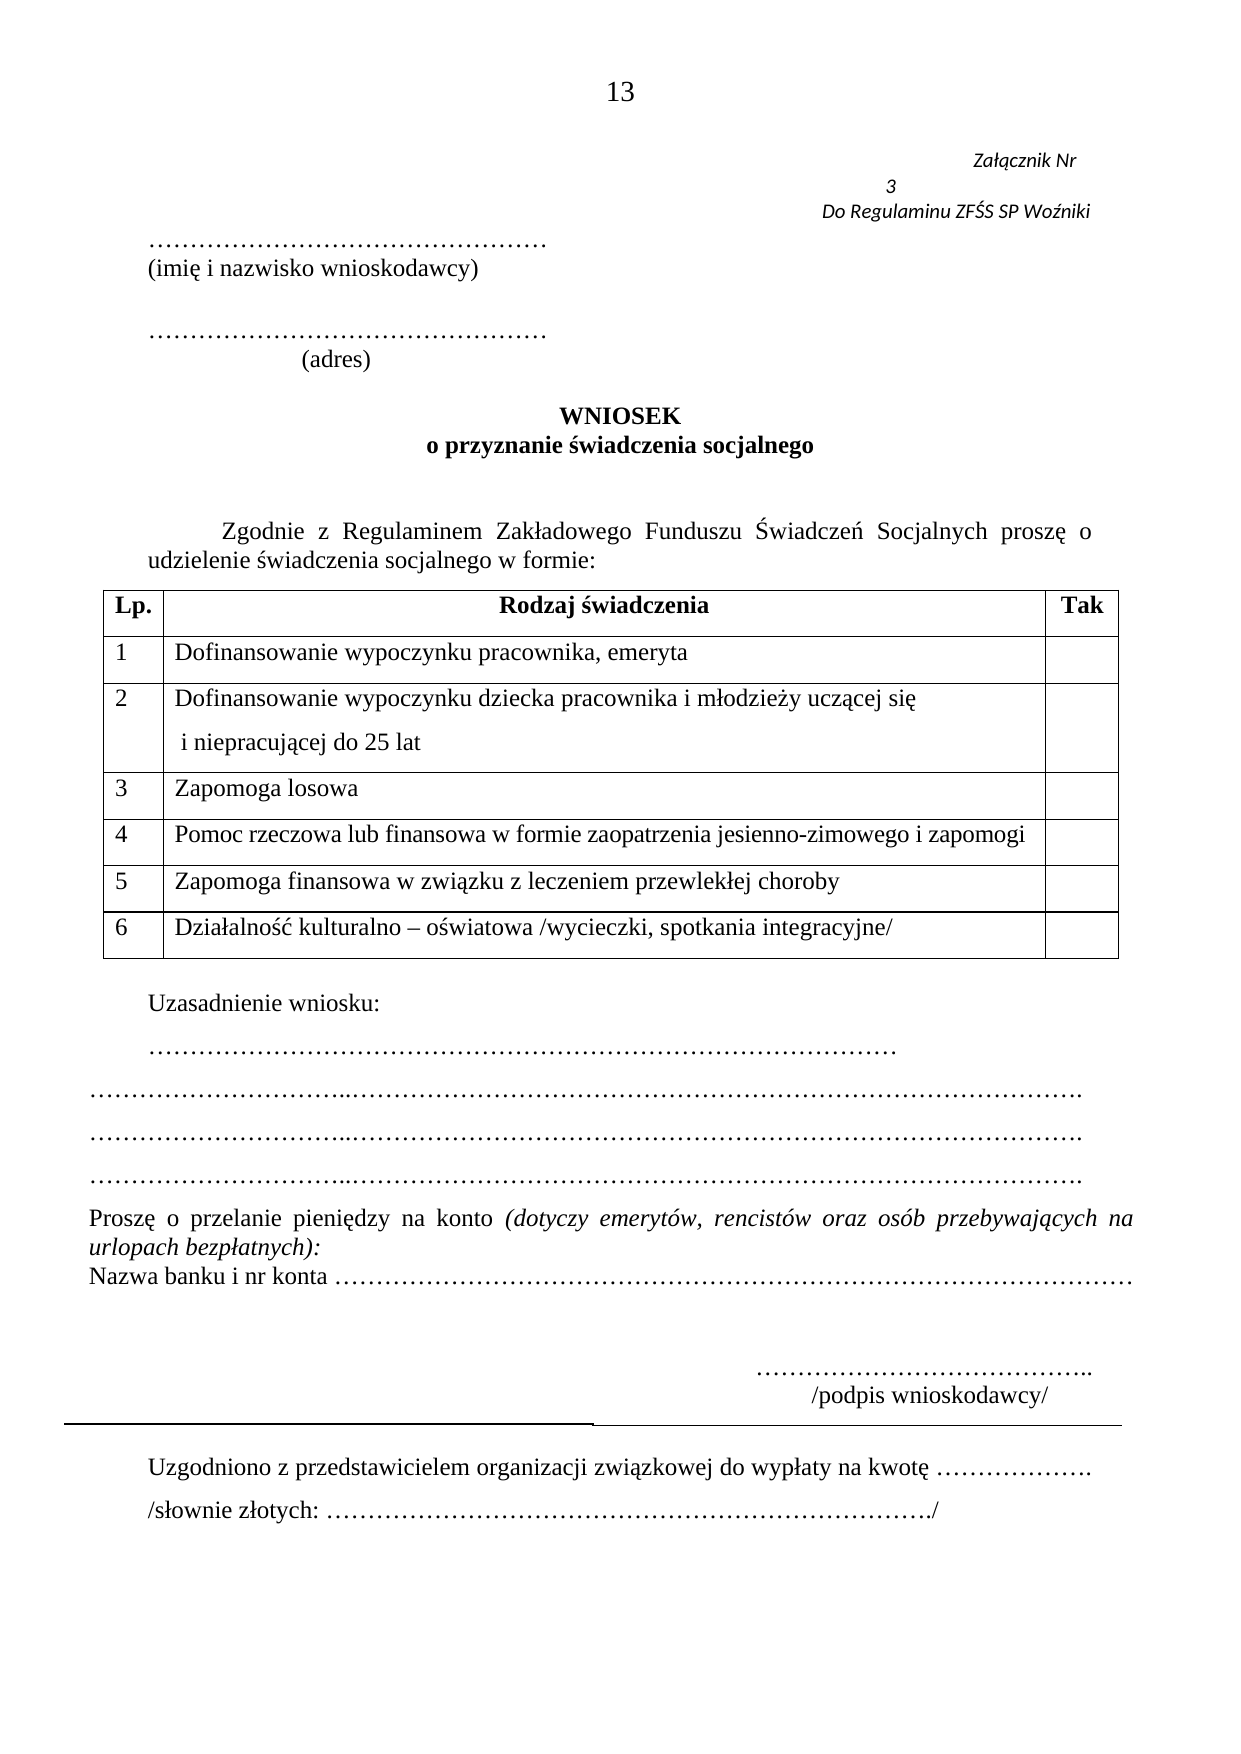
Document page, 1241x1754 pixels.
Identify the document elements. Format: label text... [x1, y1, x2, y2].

text …………………………..……………………………………………………………………………. [89, 1074, 1092, 1103]
table_cell Dofinansowanie wypoczynku pracownika, emeryta [164, 637, 1045, 682]
table_header Lp. [104, 591, 163, 636]
text Proszę o przelanie pieniędzy na konto (dotyczy emerytów, rencistów oraz osób przebywających na urlopach bezpłatnych): [89, 1203, 1137, 1261]
text ………………………………………… [148, 315, 1092, 344]
text Nazwa banku i nr konta …………………………………………………………………………………… [89, 1261, 1137, 1289]
table_header Tak [1046, 591, 1118, 636]
table_cell Dofinansowanie wypoczynku dziecka pracownika i młodzieży uczącej się i niepracującej do 25 lat [164, 684, 1045, 772]
text o przyznanie świadczenia socjalnego [148, 430, 1092, 459]
text Do Regulaminu ZFŚS SP Woźniki [148, 198, 1092, 224]
text ………………………………….. [148, 1352, 1092, 1381]
table_header Rodzaj świadczenia [164, 591, 1045, 636]
text Uzasadnienie wniosku: ……………………………………………………………………………… [148, 988, 1092, 1059]
table_cell [1046, 866, 1118, 911]
table_cell 1 [104, 637, 163, 682]
table_cell Zapomoga losowa [164, 773, 1045, 818]
text …………………………..……………………………………………………………………………. [89, 1160, 1092, 1189]
table_cell 2 [104, 684, 163, 772]
table_cell 3 [104, 773, 163, 818]
text Uzgodniono z przedstawicielem organizacji związkowej do wypłaty na kwotę ………………. /słownie złotych: ………………………………………………………………./ [148, 1452, 1092, 1567]
text /podpis wnioskodawcy/ [811, 1381, 1092, 1409]
text (imię i nazwisko wnioskodawcy) [148, 253, 1092, 281]
table_cell [1046, 684, 1118, 772]
table_cell Zapomoga finansowa w związku z leczeniem przewlekłej choroby [164, 866, 1045, 911]
table_cell [1046, 637, 1118, 682]
table_cell 6 [104, 913, 163, 958]
text Zgodnie z Regulaminem Zakładowego Funduszu Świadczeń Socjalnych proszę o udzielenie świadczenia socjalnego w formie: [148, 516, 1092, 574]
text …………………………..……………………………………………………………………………. [89, 1117, 1092, 1146]
table_cell 4 [104, 820, 163, 865]
text ………………………………………… [148, 224, 1092, 253]
table_cell [1046, 913, 1118, 958]
text WNIOSEK [148, 401, 1092, 430]
table_cell 5 [104, 866, 163, 911]
table_cell [1046, 820, 1118, 865]
table_cell Pomoc rzeczowa lub finansowa w formie zaopatrzenia jesienno-zimowego i zapomogi [164, 820, 1045, 865]
text Załącznik Nr 3 [885, 148, 1092, 198]
table_cell Działalność kulturalno – oświatowa /wycieczki, spotkania integracyjne/ [164, 913, 1045, 958]
table_cell [1046, 773, 1118, 818]
text (adres) [221, 344, 1092, 372]
